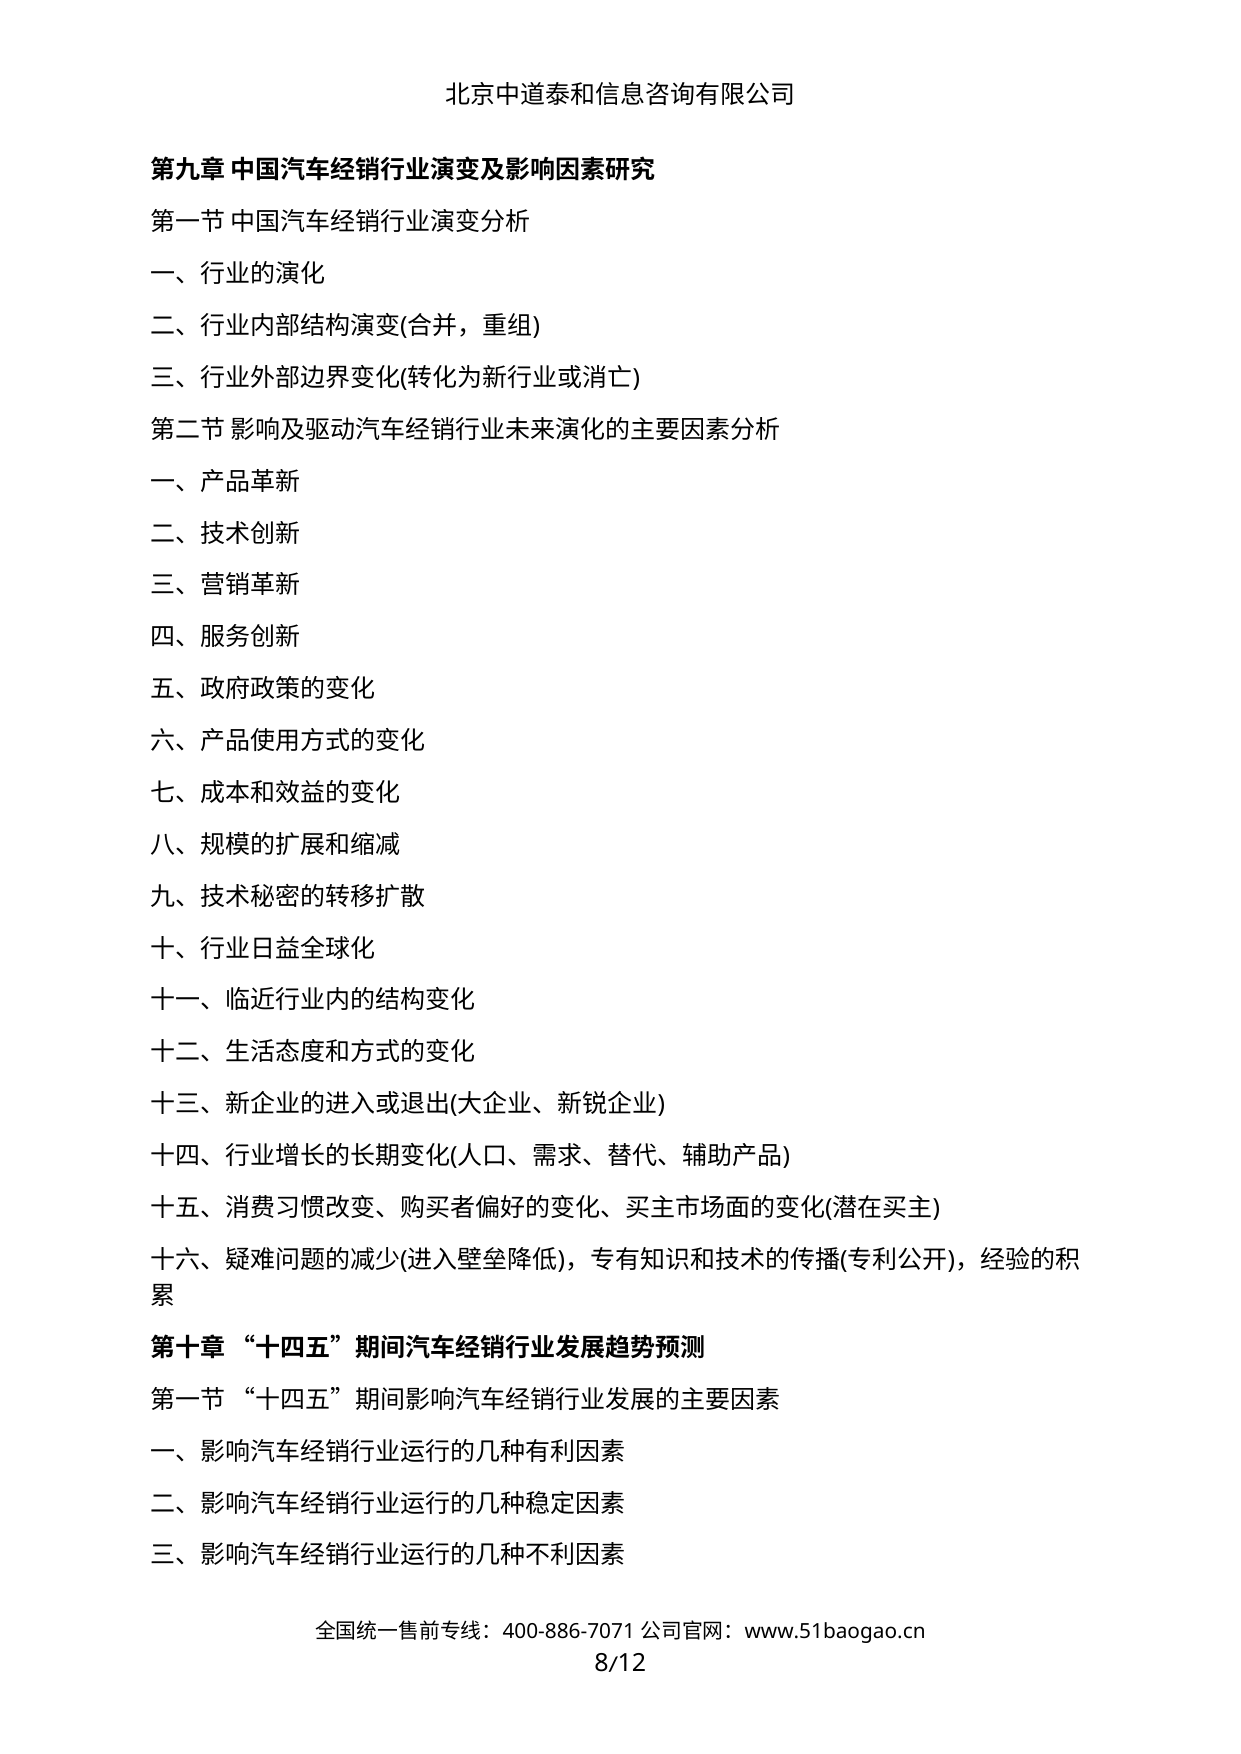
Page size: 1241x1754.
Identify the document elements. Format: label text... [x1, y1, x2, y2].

text 十三、新企业的进入或退出(大企业、新锐企业) [150, 1084, 1090, 1120]
text 十四、行业增长的长期变化(人口、需求、替代、辅助产品) [150, 1136, 1090, 1172]
text 十一、临近行业内的结构变化 [150, 980, 1090, 1016]
text 十、行业日益全球化 [150, 928, 1090, 964]
text 第十章 “十四五”期间汽车经销行业发展趋势预测 [150, 1327, 1090, 1364]
text 第二节 影响及驱动汽车经销行业未来演化的主要因素分析 [150, 409, 1090, 446]
text 二、影响汽车经销行业运行的几种稳定因素 [150, 1483, 1090, 1519]
text 二、技术创新 [150, 513, 1090, 549]
text 十五、消费习惯改变、购买者偏好的变化、买主市场面的变化(潜在买主) [150, 1187, 1090, 1224]
text 九、技术秘密的转移扩散 [150, 876, 1090, 912]
text 三、影响汽车经销行业运行的几种不利因素 [150, 1535, 1090, 1571]
text 二、行业内部结构演变(合并，重组) [150, 306, 1090, 342]
text 三、营销革新 [150, 565, 1090, 601]
text 五、政府政策的变化 [150, 669, 1090, 705]
text 三、行业外部边界变化(转化为新行业或消亡) [150, 357, 1090, 394]
text 四、服务创新 [150, 617, 1090, 653]
text 第一节 “十四五”期间影响汽车经销行业发展的主要因素 [150, 1379, 1090, 1416]
text 一、产品革新 [150, 461, 1090, 497]
text 八、规模的扩展和缩减 [150, 824, 1090, 861]
text 七、成本和效益的变化 [150, 772, 1090, 809]
text 一、行业的演化 [150, 254, 1090, 290]
text 第九章 中国汽车经销行业演变及影响因素研究 [150, 150, 1090, 186]
text 第一节 中国汽车经销行业演变分析 [150, 202, 1090, 238]
text 一、影响汽车经销行业运行的几种有利因素 [150, 1431, 1090, 1467]
text 十二、生活态度和方式的变化 [150, 1032, 1090, 1068]
text 十六、疑难问题的减少(进入壁垒降低)，专有知识和技术的传播(专利公开)，经验的积累 [150, 1239, 1090, 1312]
text 六、产品使用方式的变化 [150, 721, 1090, 757]
